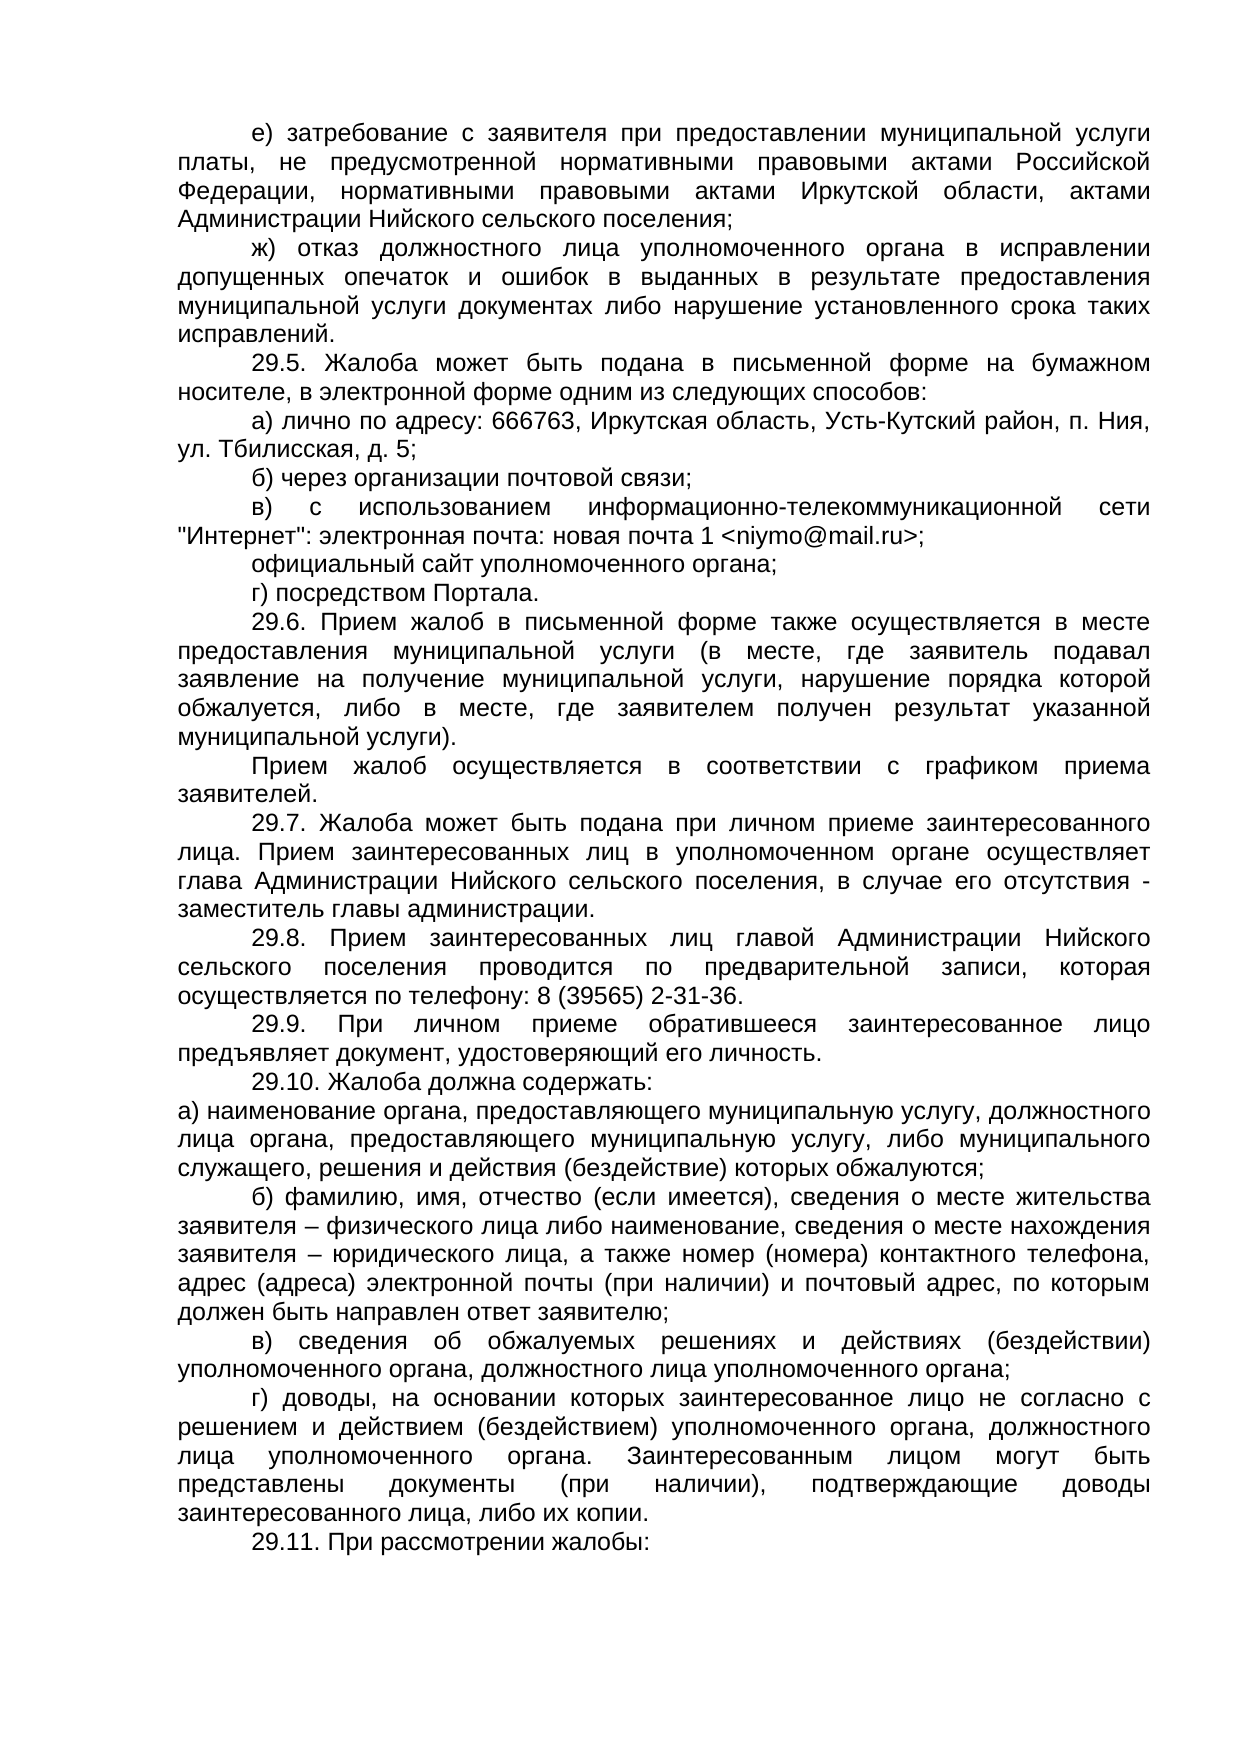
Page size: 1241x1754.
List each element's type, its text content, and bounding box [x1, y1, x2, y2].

text 29.10. Жалоба должна содержать: [177, 1067, 1152, 1096]
text г) доводы, на основании которых заинтересованное лицо не согласно с решением и действием (бездействием) уполномоченного органа, должностного лица уполномоченного органа. Заинтересованным лицом могут быть представлены документы (при наличии), подтверждающие доводы заинтересованного лица, либо их копии. [177, 1383, 1152, 1527]
text в) с использованием информационно-телекоммуникационной сети "Интернет": электронная почта: новая почта 1 <niymo@mail.ru>; [177, 492, 1152, 549]
text а) лично по адресу: 666763, Иркутская область, Усть-Кутский район, п. Ния, ул. Тбилисская, д. 5; [177, 406, 1152, 463]
text е) затребование с заявителя при предоставлении муниципальной услуги платы, не предусмотренной нормативными правовыми актами Российской Федерации, нормативными правовыми актами Иркутской области, актами Администрации Нийского сельского поселения; [177, 118, 1152, 233]
text ж) отказ должностного лица уполномоченного органа в исправлении допущенных опечаток и ошибок в выданных в результате предоставления муниципальной услуги документах либо нарушение установленного срока таких исправлений. [177, 233, 1152, 348]
text 29.6. Прием жалоб в письменной форме также осуществляется в месте предоставления муниципальной услуги (в месте, где заявитель подавал заявление на получение муниципальной услуги, нарушение порядка которой обжалуется, либо в месте, где заявителем получен результат указанной муниципальной услуги). [177, 607, 1152, 751]
text а) наименование органа, предоставляющего муниципальную услугу, должностного лица органа, предоставляющего муниципальную услугу, либо муниципального служащего, решения и действия (бездействие) которых обжалуются; [177, 1096, 1152, 1182]
text 29.11. При рассмотрении жалобы: [177, 1527, 1152, 1556]
text официальный сайт уполномоченного органа; [177, 549, 1152, 578]
text б) через организации почтовой связи; [177, 463, 1152, 492]
text б) фамилию, имя, отчество (если имеется), сведения о месте жительства заявителя – физического лица либо наименование, сведения о месте нахождения заявителя – юридического лица, а также номер (номера) контактного телефона, адрес (адреса) электронной почты (при наличии) и почтовый адрес, по которым должен быть направлен ответ заявителю; [177, 1182, 1152, 1326]
text в) сведения об обжалуемых решениях и действиях (бездействии) уполномоченного органа, должностного лица уполномоченного органа; [177, 1326, 1152, 1383]
text 29.7. Жалоба может быть подана при личном приеме заинтересованного лица. Прием заинтересованных лиц в уполномоченном органе осуществляет глава Администрации Нийского сельского поселения, в случае его отсутствия - заместитель главы администрации. [177, 808, 1152, 923]
text 29.8. Прием заинтересованных лиц главой Администрации Нийского сельского поселения проводится по предварительной записи, которая осуществляется по телефону: 8 (39565) 2-31-36. [177, 923, 1152, 1009]
text Прием жалоб осуществляется в соответствии с графиком приема заявителей. [177, 751, 1152, 808]
text г) посредством Портала. [177, 578, 1152, 607]
text 29.5. Жалоба может быть подана в письменной форме на бумажном носителе, в электронной форме одним из следующих способов: [177, 348, 1152, 406]
text 29.9. При личном приеме обратившееся заинтересованное лицо предъявляет документ, удостоверяющий его личность. [177, 1009, 1152, 1067]
